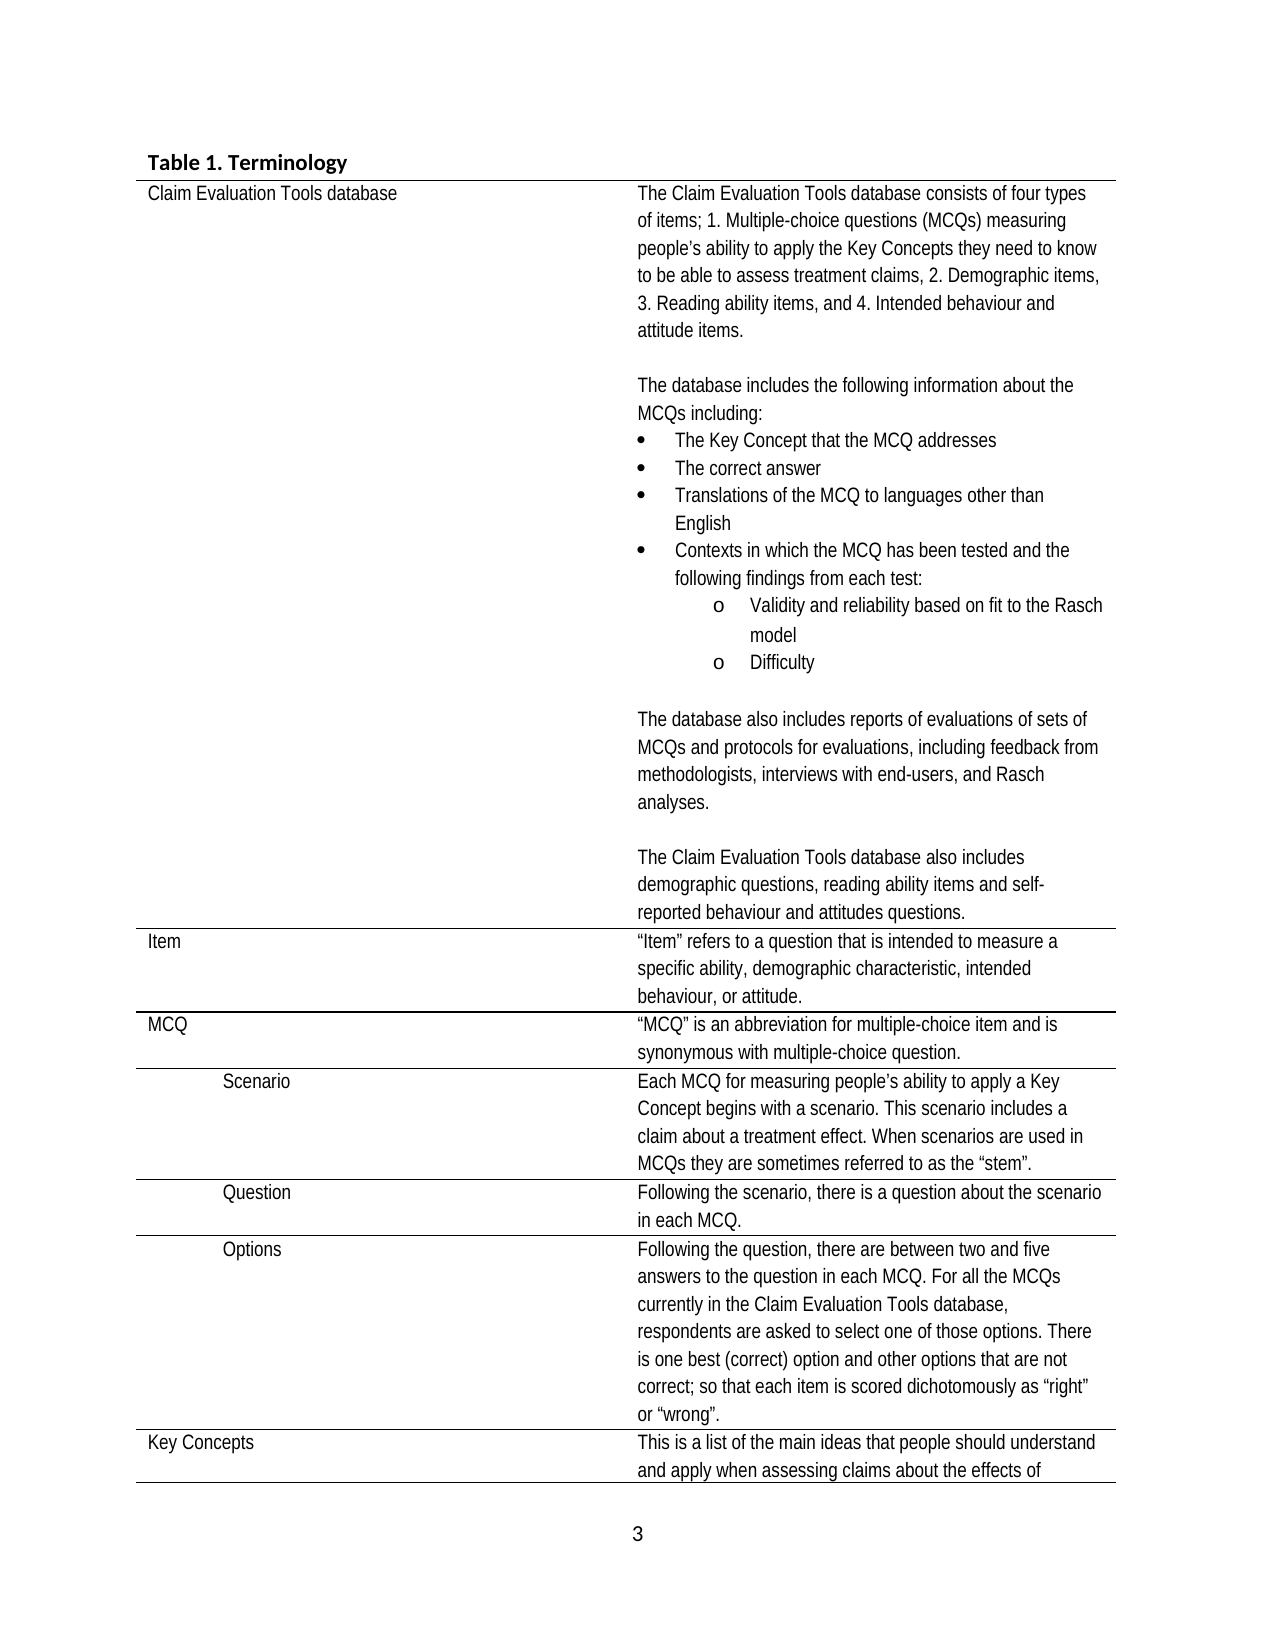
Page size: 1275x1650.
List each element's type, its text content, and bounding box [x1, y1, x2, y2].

table_cell Following the question, there are between two and five answers to the question in each MCQ. For all the MCQs currently in the Claim Evaluation Tools database, respondents are asked to select one of those options. There is one best (correct) option and other options that are not correct; so that each item is scored dichotomously as “right” or “wrong”. [626, 1236, 1116, 1429]
text Table 1. Terminology [148, 148, 1127, 176]
table_cell Following the scenario, there is a question about the scenario in each MCQ. [626, 1180, 1116, 1235]
table_header The Claim Evaluation Tools database consists of four types of items; 1. Multiple-choice questions (MCQs) measuring people’s ability to apply the Key Concepts they need to know to be able to assess treatment claims, 2. Demographic items, 3. Reading ability items, and 4. Intended behaviour and attitude items. The database includes the following information about the MCQs including: The Key Concept that the MCQ addresses The correct answer Translations of the MCQ to languages other than English Contexts in which the MCQ has been tested and the following findings from each test: Validity and reliability based on fit to the Rasch model Difficulty The database also includes reports of evaluations of sets of MCQs and protocols for evaluations, including feedback from methodologists, interviews with end-users, and Rasch analyses. The Claim Evaluation Tools database also includes demographic questions, reading ability items and self-reported behaviour and attitudes questions. [626, 181, 1116, 927]
table_cell MCQ [136, 1013, 626, 1068]
table_cell Options [136, 1236, 626, 1429]
table_cell “Item” refers to a question that is intended to measure a specific ability, demographic characteristic, intended behaviour, or attitude. [626, 929, 1116, 1011]
table_cell Item [136, 929, 626, 1011]
table_cell Scenario [136, 1069, 626, 1179]
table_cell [626, 1430, 1116, 1482]
table_header Claim Evaluation Tools database [136, 181, 626, 927]
table_cell Key Concepts [136, 1430, 626, 1482]
table_cell Question [136, 1180, 626, 1235]
table_cell Each MCQ for measuring people’s ability to apply a Key Concept begins with a scenario. This scenario includes a claim about a treatment effect. When scenarios are used in MCQs they are sometimes referred to as the “stem”. [626, 1069, 1116, 1179]
table_cell “MCQ” is an abbreviation for multiple-choice item and is synonymous with multiple-choice question. [626, 1013, 1116, 1068]
